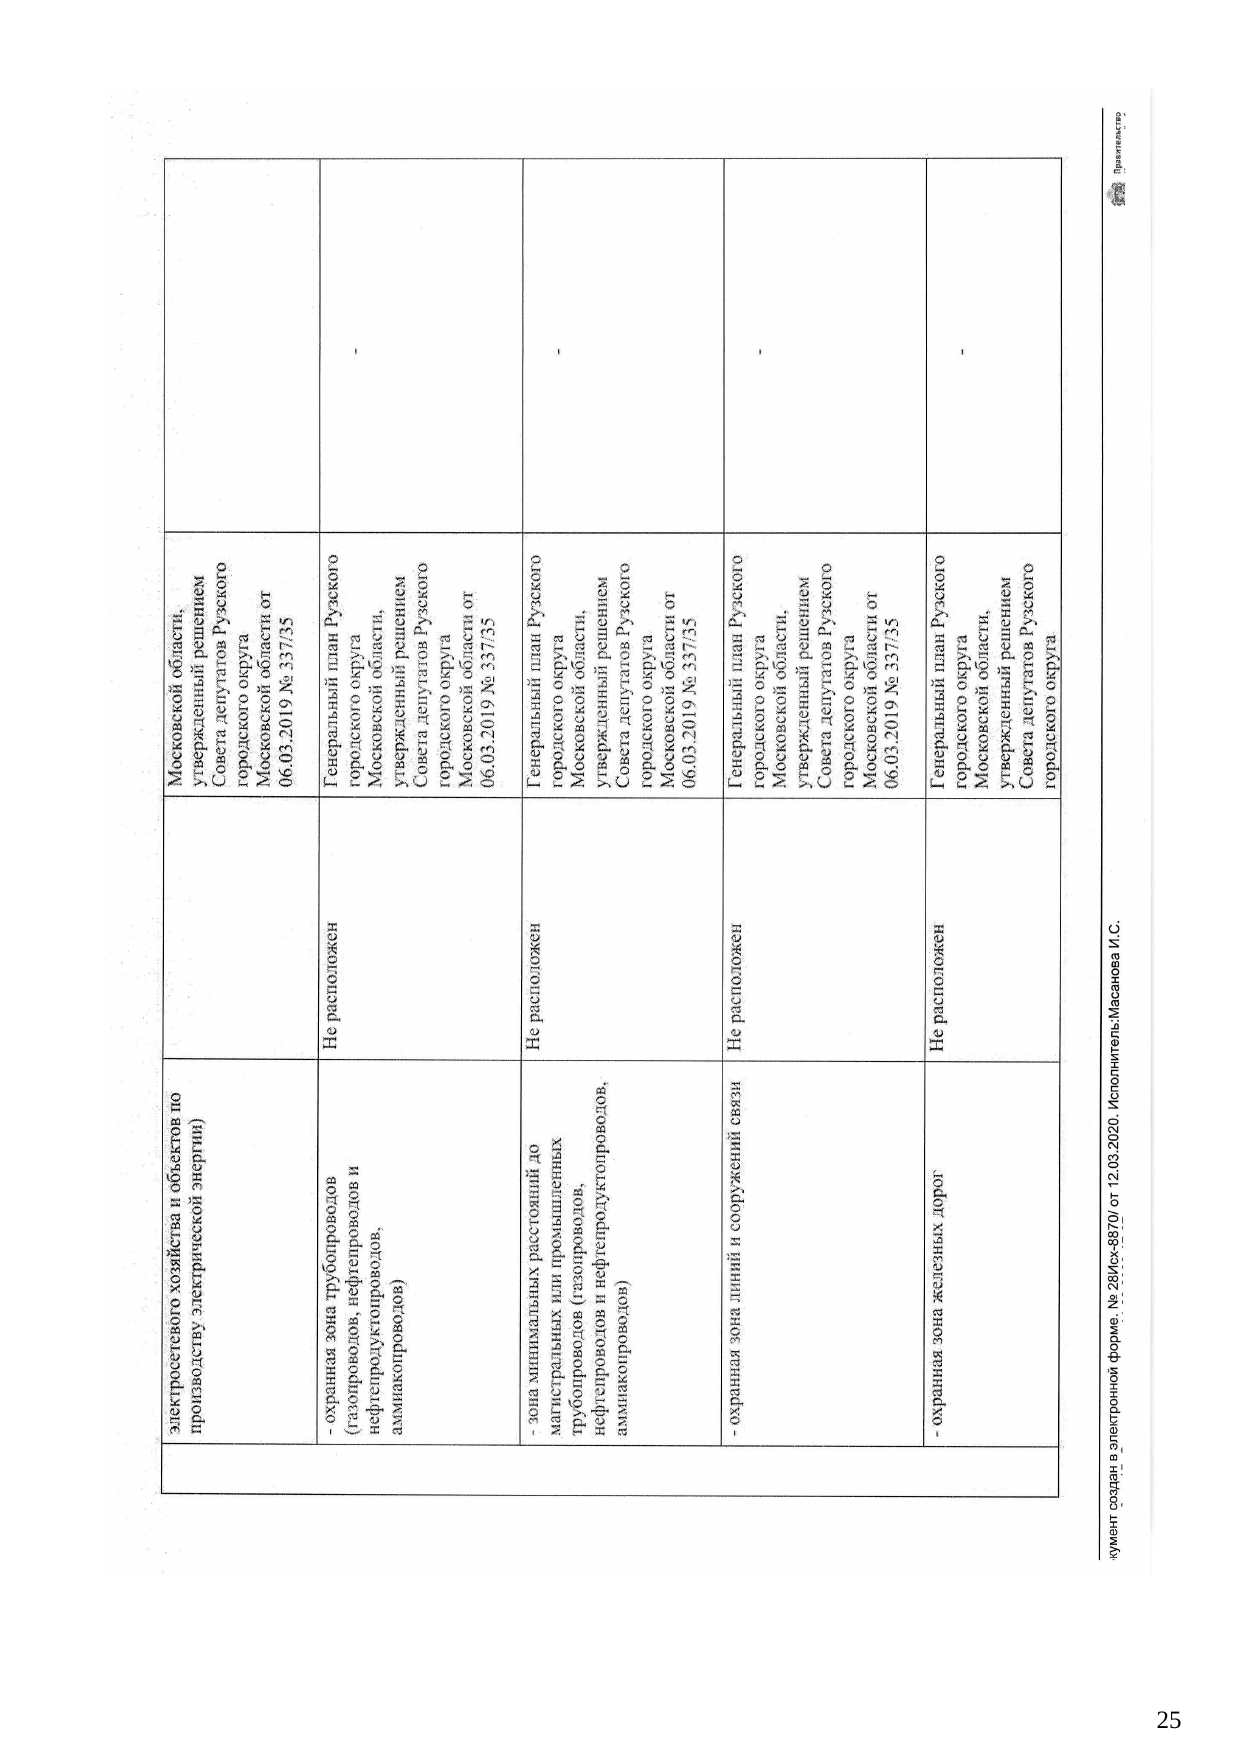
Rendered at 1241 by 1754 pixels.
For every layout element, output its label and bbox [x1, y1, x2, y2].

picture [103, 88, 1155, 1577]
